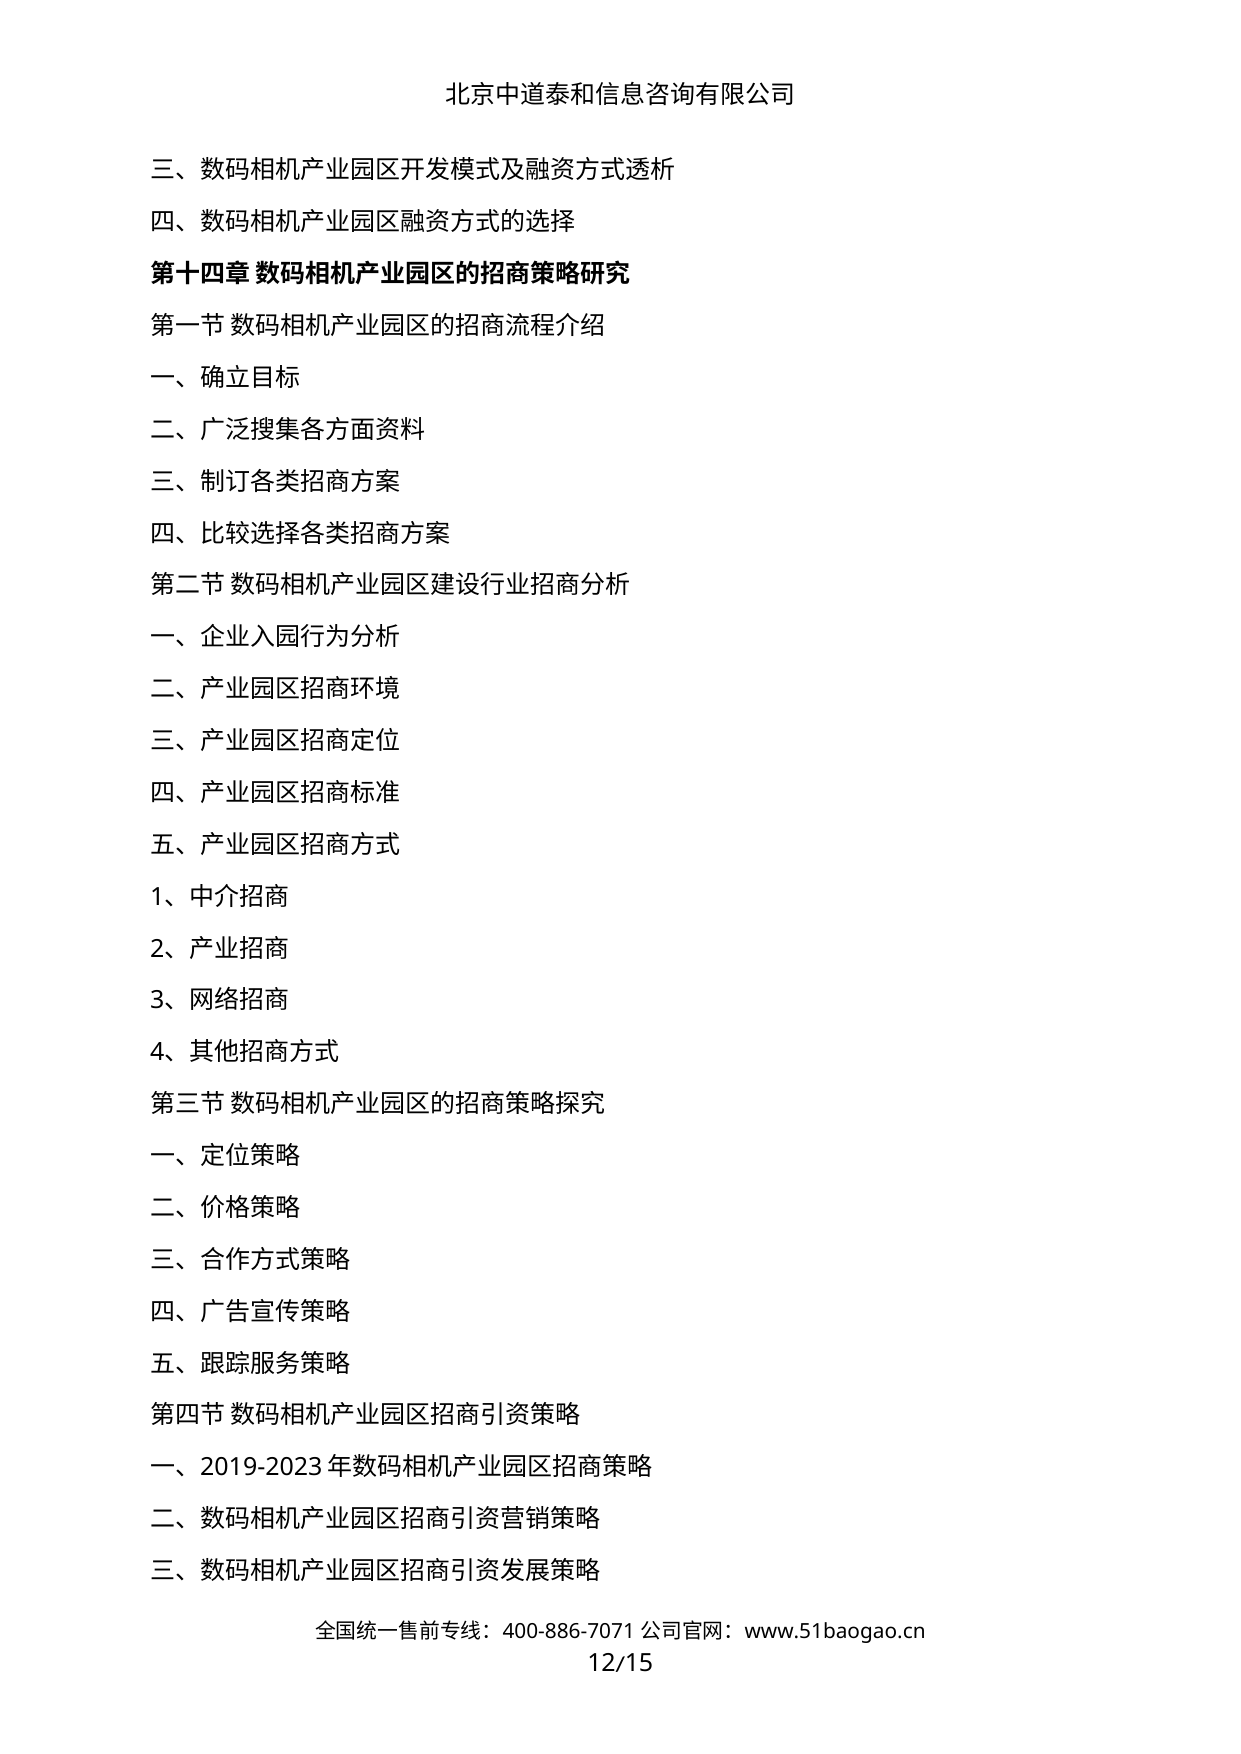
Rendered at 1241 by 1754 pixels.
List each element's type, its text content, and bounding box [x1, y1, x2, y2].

text 3、网络招商 [150, 980, 1090, 1016]
text 四、广告宣传策略 [150, 1291, 1090, 1327]
text 四、产业园区招商标准 [150, 772, 1090, 809]
text 第四节 数码相机产业园区招商引资策略 [150, 1395, 1090, 1431]
text 三、制订各类招商方案 [150, 461, 1090, 497]
text 一、2019-2023年数码相机产业园区招商策略 [150, 1447, 1090, 1483]
text 三、产业园区招商定位 [150, 721, 1090, 757]
text 五、跟踪服务策略 [150, 1343, 1090, 1379]
text 2、产业招商 [150, 928, 1090, 964]
text 第一节 数码相机产业园区的招商流程介绍 [150, 306, 1090, 342]
text 四、数码相机产业园区融资方式的选择 [150, 202, 1090, 238]
text 二、数码相机产业园区招商引资营销策略 [150, 1499, 1090, 1535]
text 1、中介招商 [150, 876, 1090, 912]
text 第十四章 数码相机产业园区的招商策略研究 [150, 254, 1090, 290]
text 第二节 数码相机产业园区建设行业招商分析 [150, 565, 1090, 601]
text 一、确立目标 [150, 357, 1090, 394]
text 一、定位策略 [150, 1136, 1090, 1172]
text 二、广泛搜集各方面资料 [150, 409, 1090, 446]
text 4、其他招商方式 [150, 1032, 1090, 1068]
text 四、比较选择各类招商方案 [150, 513, 1090, 549]
text 三、数码相机产业园区招商引资发展策略 [150, 1551, 1090, 1587]
text 二、价格策略 [150, 1187, 1090, 1224]
text 三、合作方式策略 [150, 1239, 1090, 1276]
text 二、产业园区招商环境 [150, 669, 1090, 705]
text 第三节 数码相机产业园区的招商策略探究 [150, 1084, 1090, 1120]
text 三、数码相机产业园区开发模式及融资方式透析 [150, 150, 1090, 186]
text 五、产业园区招商方式 [150, 824, 1090, 861]
text 一、企业入园行为分析 [150, 617, 1090, 653]
